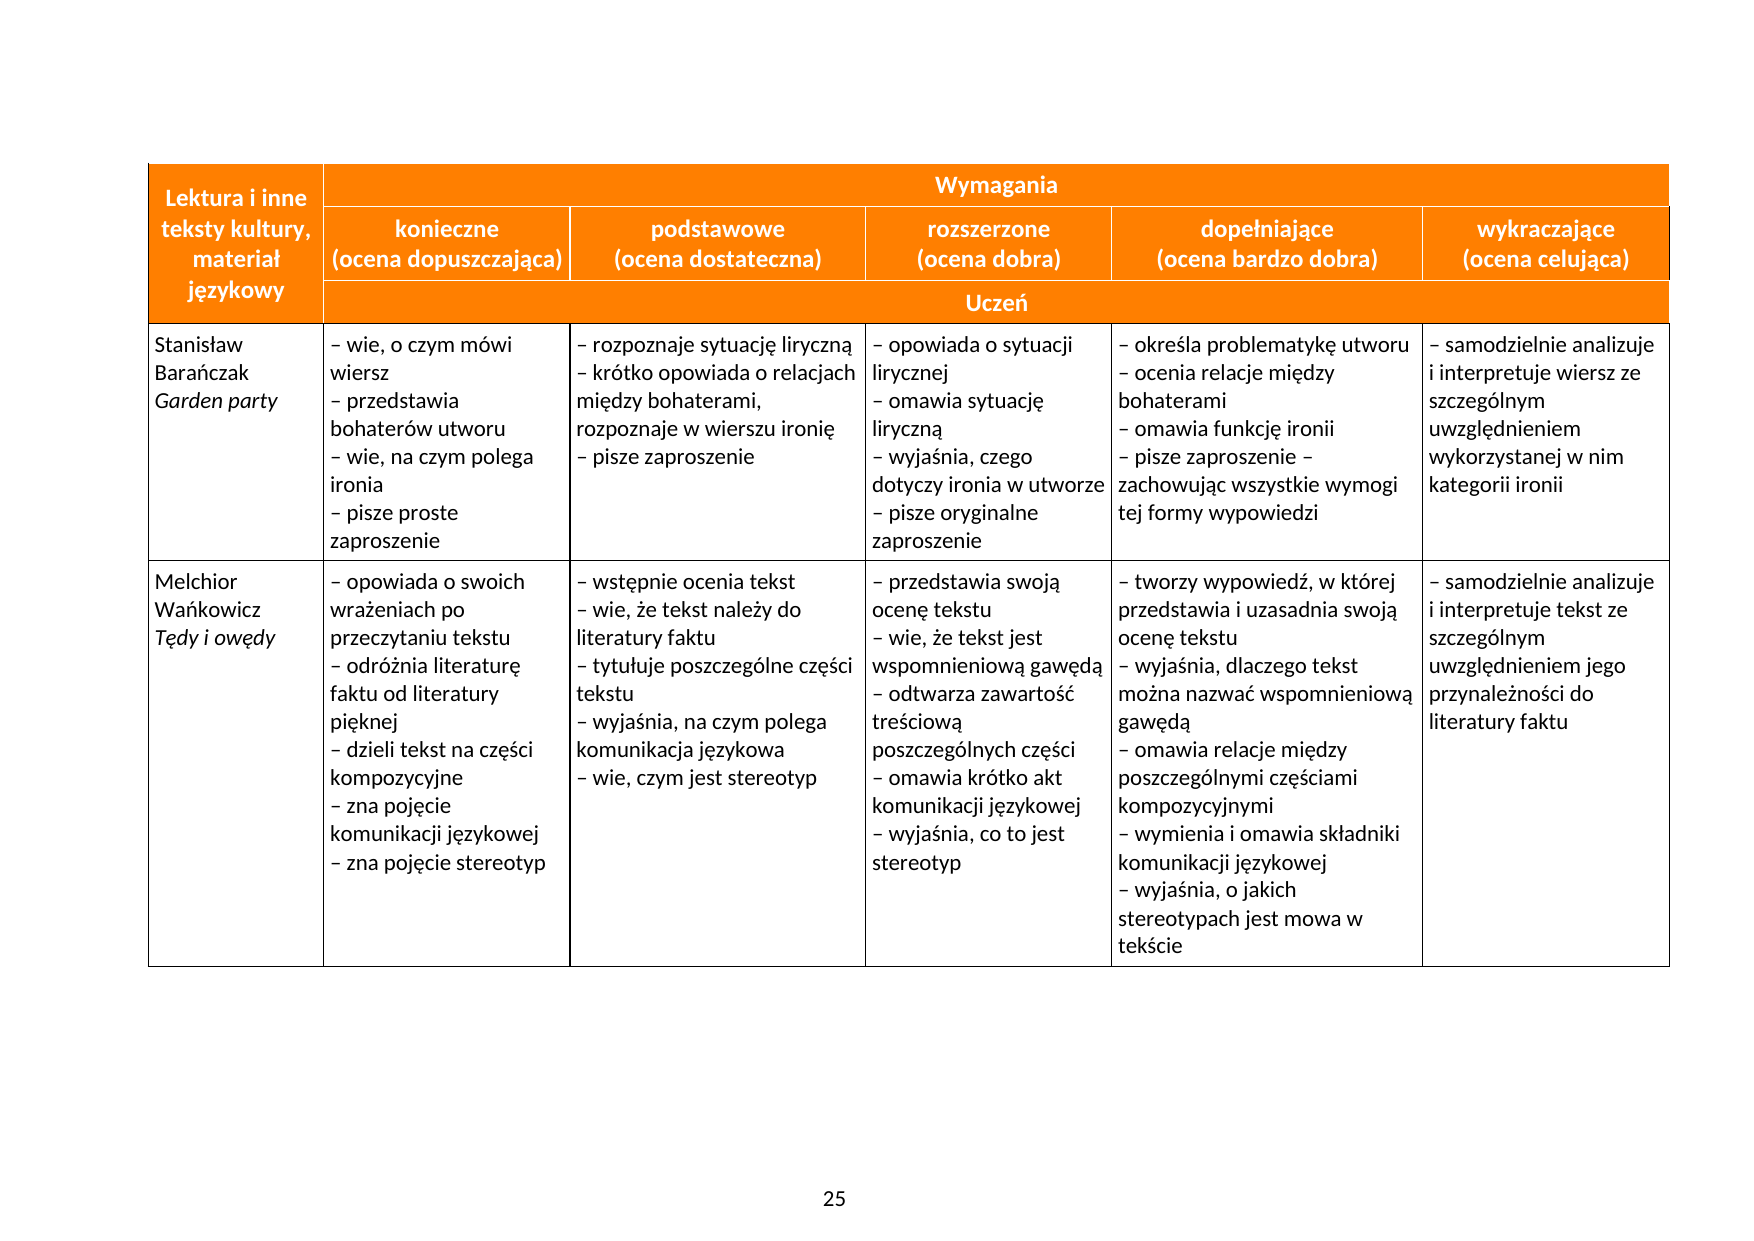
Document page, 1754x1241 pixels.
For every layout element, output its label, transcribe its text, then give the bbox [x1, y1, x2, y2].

table_cell dopełniające (ocena bardzo dobra) [1112, 207, 1422, 280]
table_cell wykraczające (ocena celująca) [1423, 207, 1669, 280]
table_cell podstawowe (ocena dostateczna) [571, 207, 865, 280]
table_header Wymagania [324, 164, 1669, 206]
table_cell – opowiada o sytuacji lirycznej – omawia sytuację liryczną – wyjaśnia, czego dotyczy ironia w utworze – pisze oryginalne zaproszenie [866, 324, 1111, 560]
table_cell Uczeń [324, 281, 1669, 323]
table_header Lektura i inne teksty kultury, materiał językowy [149, 164, 323, 323]
table_cell Stanisław Barańczak Garden party [149, 324, 323, 560]
table_cell – tworzy wypowiedź, w której przedstawia i uzasadnia swoją ocenę tekstu – wyjaśnia, dlaczego tekst można nazwać wspomnieniową gawędą – omawia relacje między poszczególnymi częściami kompozycyjnymi – wymienia i omawia składniki komunikacji językowej – wyjaśnia, o jakich stereotypach jest mowa w tekście [1112, 561, 1422, 966]
table_cell konieczne (ocena dopuszczająca) [324, 207, 569, 280]
table_cell – przedstawia swoją ocenę tekstu – wie, że tekst jest wspomnieniową gawędą – odtwarza zawartość treściową poszczególnych części – omawia krótko akt komunikacji językowej – wyjaśnia, co to jest stereotyp [866, 561, 1111, 966]
table_cell rozszerzone (ocena dobra) [866, 207, 1111, 280]
table_cell – opowiada o swoich wrażeniach po przeczytaniu tekstu – odróżnia literaturę faktu od literatury pięknej – dzieli tekst na części kompozycyjne – zna pojęcie komunikacji językowej – zna pojęcie stereotyp [324, 561, 569, 966]
table_cell – określa problematykę utworu – ocenia relacje między bohaterami – omawia funkcję ironii – pisze zaproszenie –zachowując wszystkie wymogi tej formy wypowiedzi [1112, 324, 1422, 560]
table_cell – wie, o czym mówi wiersz – przedstawia bohaterów utworu – wie, na czym polega ironia – pisze proste zaproszenie [324, 324, 569, 560]
table_cell Melchior Wańkowicz Tędy i owędy [149, 561, 323, 966]
table_cell – wstępnie ocenia tekst – wie, że tekst należy do literatury faktu – tytułuje poszczególne części tekstu – wyjaśnia, na czym polega komunikacja językowa – wie, czym jest stereotyp [571, 561, 865, 966]
table_cell – rozpoznaje sytuację liryczną – krótko opowiada o relacjach między bohaterami, rozpoznaje w wierszu ironię – pisze zaproszenie [571, 324, 865, 560]
table_cell – samodzielnie analizuje i interpretuje tekst ze szczególnym uwzględnieniem jego przynależności do literatury faktu [1423, 561, 1669, 966]
table_cell – samodzielnie analizuje i interpretuje wiersz ze szczególnym uwzględnieniem wykorzystanej w nim kategorii ironii [1423, 324, 1669, 560]
